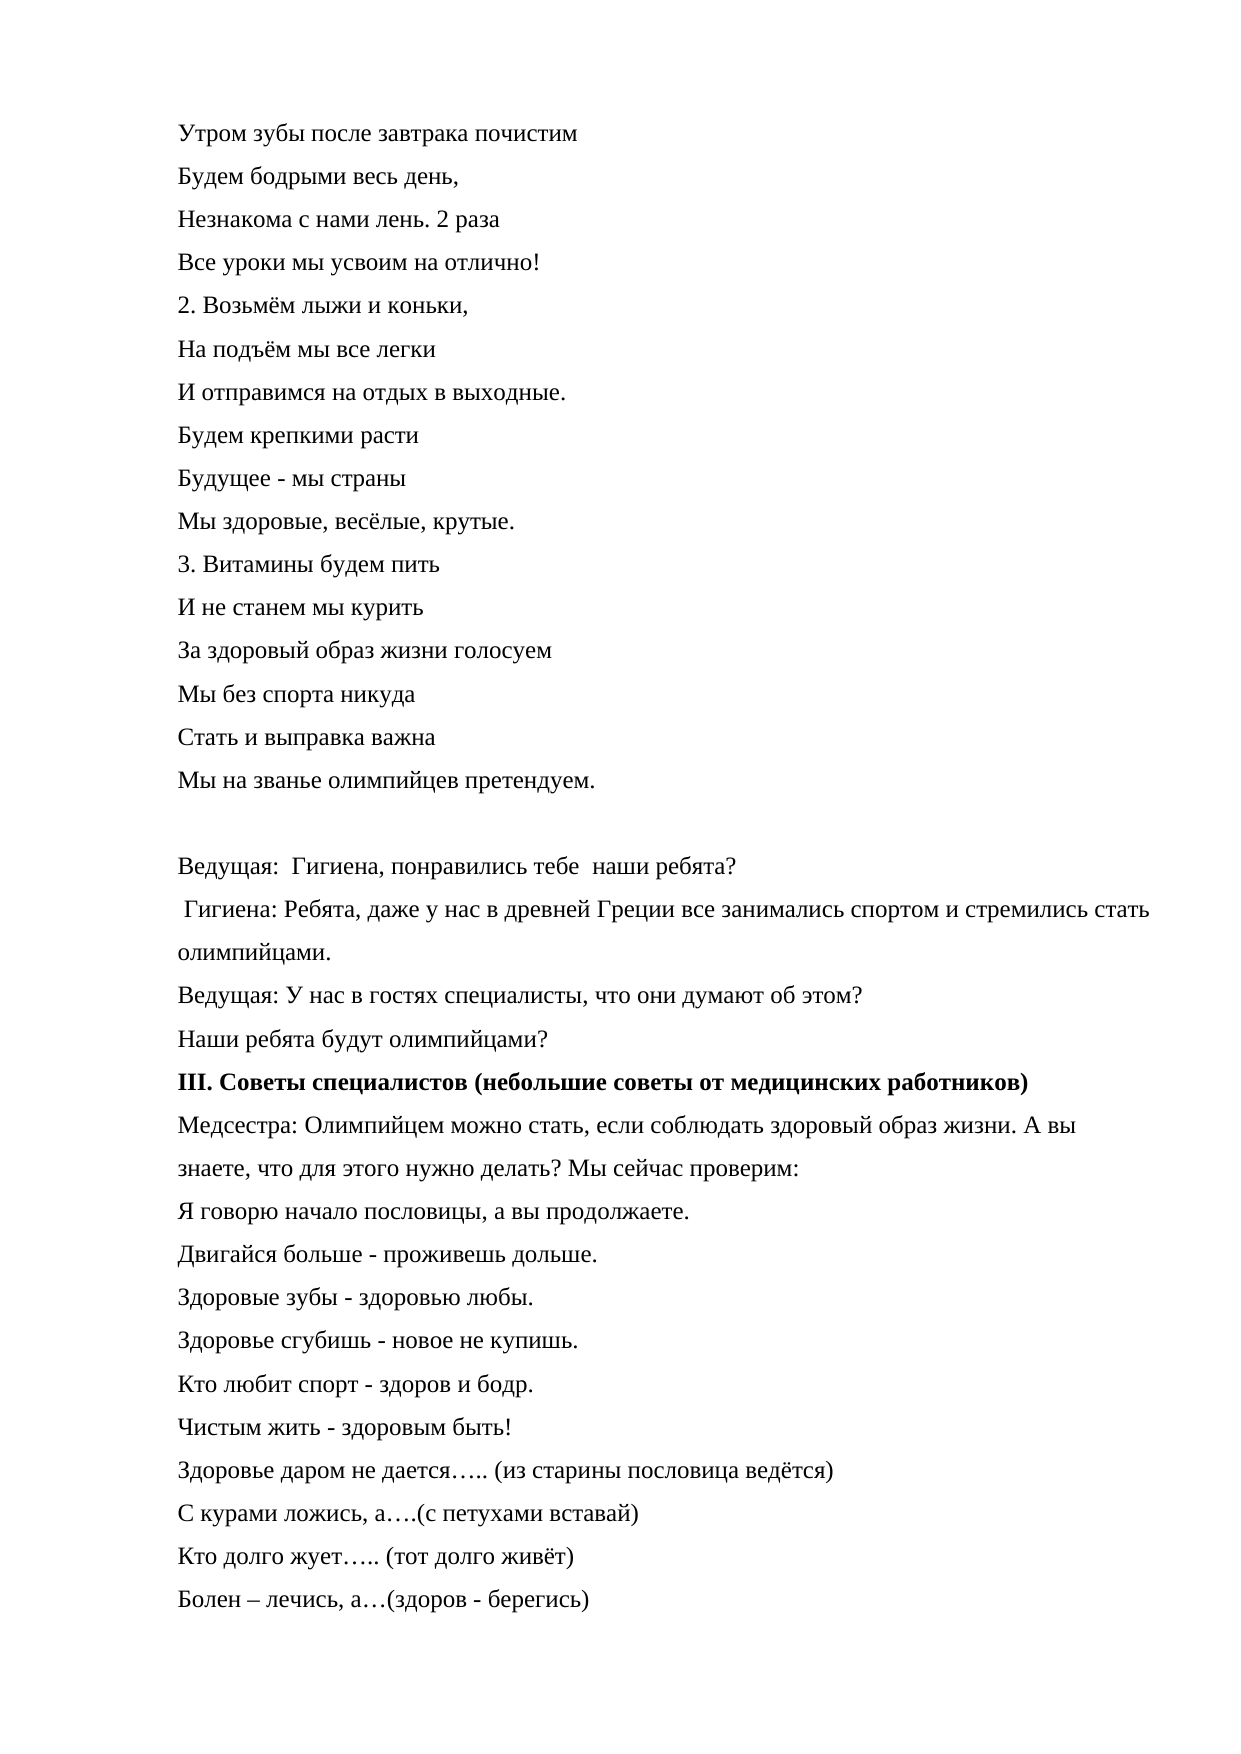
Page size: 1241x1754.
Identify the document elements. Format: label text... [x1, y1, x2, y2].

text Медсестра: Олимпийцем можно стать, если соблюдать здоровый образ жизни. А вы знаете, что для этого нужно делать? Мы сейчас проверим: [177, 1110, 1152, 1182]
text Здоровые зубы - здоровью любы. [177, 1282, 1152, 1311]
text Я говорю начало пословицы, а вы продолжаете. [177, 1196, 1152, 1225]
text Здоровье сгубишь - новое не купишь. [177, 1326, 1152, 1354]
text Двигайся больше - проживешь дольше. [177, 1239, 1152, 1268]
text 2. Возьмём лыжи и коньки, На подъём мы все легки И отправимся на отдых в выходные. Будем крепкими расти Будущее - мы страны Мы здоровые, весёлые, крутые. [177, 291, 1152, 535]
text Здоровье даром не дается….. (из старины пословица ведётся) С курами ложись, а….(с петухами вставай) Кто долго жует….. (тот долго живёт) Болен – лечись, а…(здоров - берегись) [177, 1455, 1152, 1613]
text Ведущая: Гигиена, понравились тебе наши ребята? [177, 851, 1152, 880]
text Чистым жить - здоровым быть! [177, 1412, 1152, 1441]
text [177, 118, 1152, 276]
text III. Советы специалистов (небольшие советы от медицинских работников) [177, 1067, 1152, 1096]
text Наши ребята будут олимпийцами? [177, 1024, 1152, 1052]
text Ведущая: У нас в гостях специалисты, что они думают об этом? [177, 981, 1152, 1009]
text 3. Витамины будем пить И не станем мы курить За здоровый образ жизни голосуем Мы без спорта никуда Стать и выправка важна Мы на званье олимпийцев претендуем. [177, 549, 1152, 794]
text Кто любит спорт - здоров и бодр. [177, 1369, 1152, 1397]
text Гигиена: Ребята, даже у нас в древней Греции все занимались спортом и стремились стать олимпийцами. [177, 894, 1152, 966]
